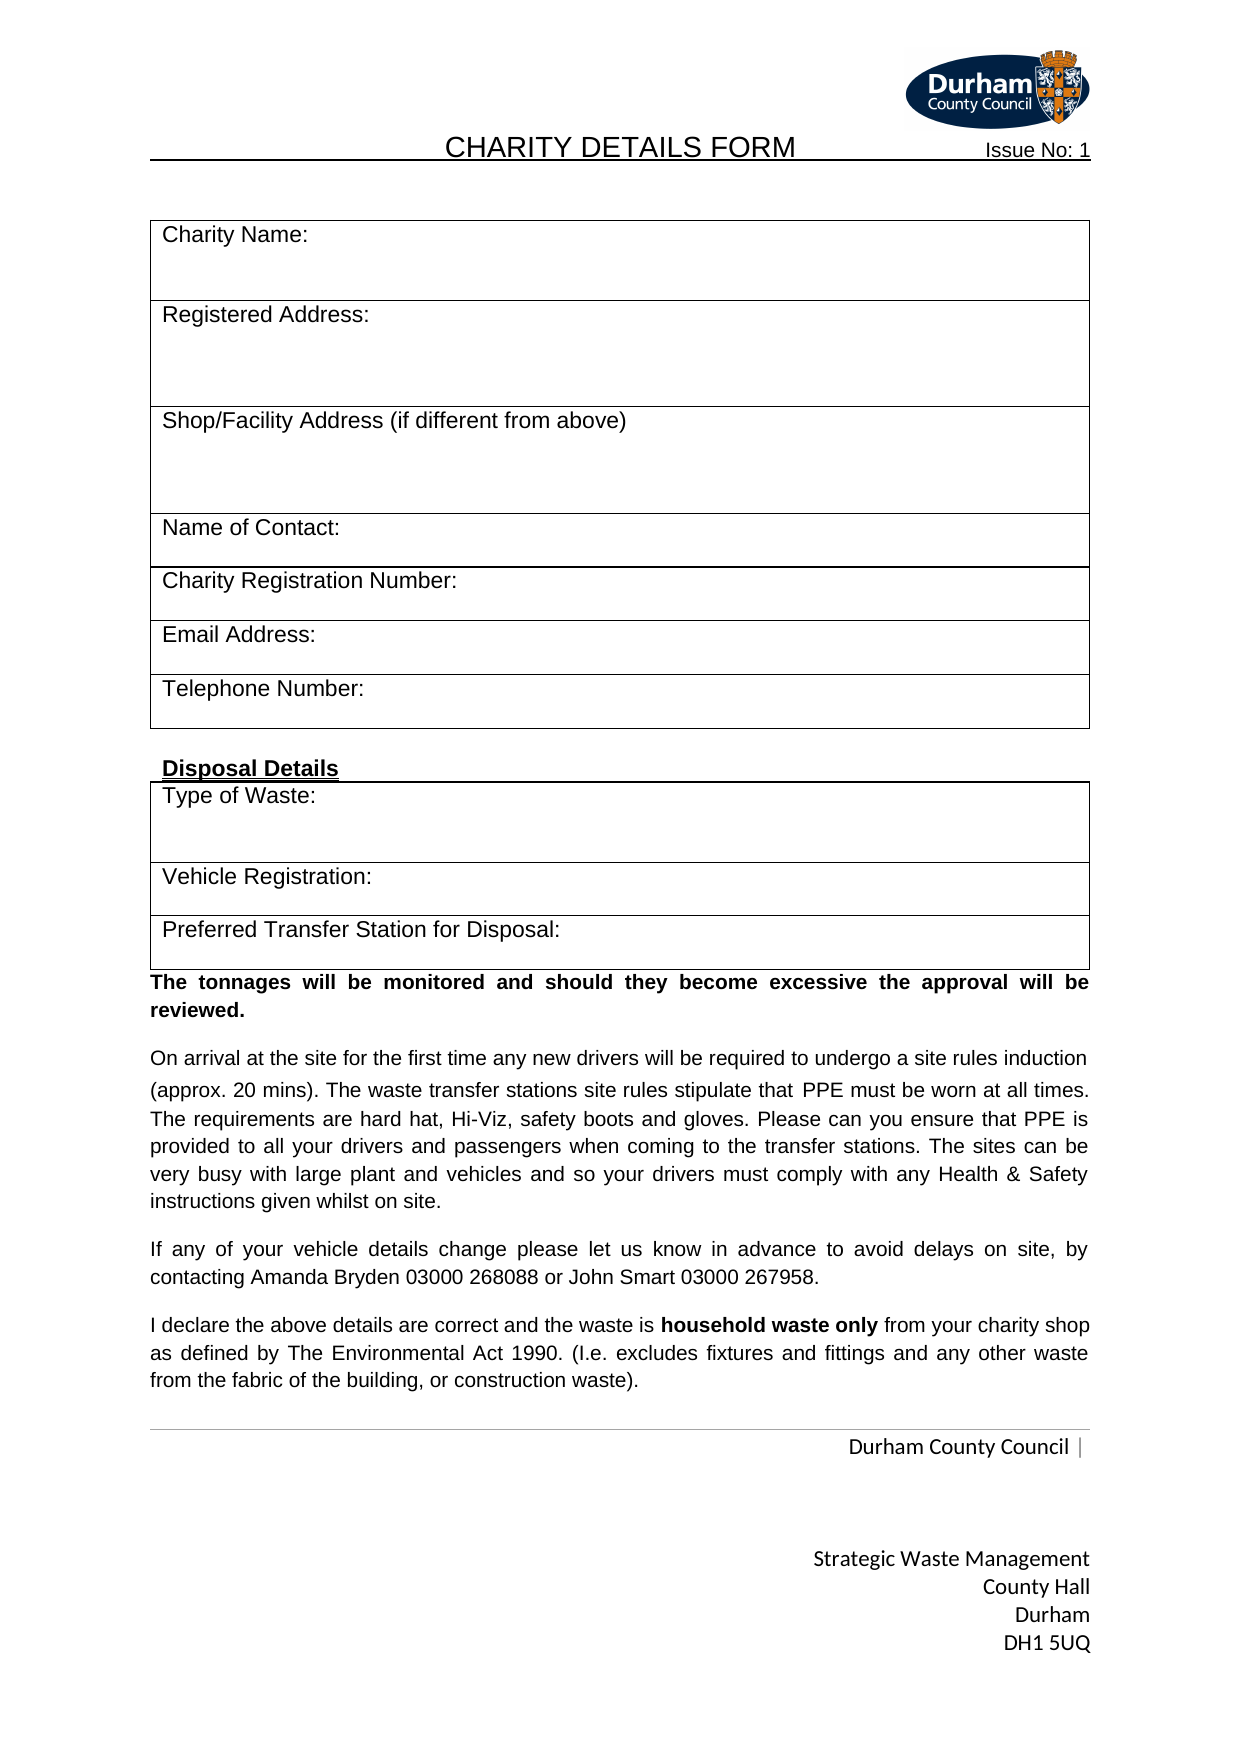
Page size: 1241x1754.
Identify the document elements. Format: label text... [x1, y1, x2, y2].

table_cell Disposal Details [151, 729, 1090, 781]
table_cell Registered Address: [151, 301, 1089, 406]
text If any of your vehicle details change please let us know in advance to avoid delays on site, by contacting Amanda Bryden 03000 268088 or John Smart 03000 267958. [150, 1237, 1090, 1289]
table_cell Telephone Number: [151, 675, 1089, 728]
table_cell Preferred Transfer Station for Disposal: [151, 916, 1089, 969]
picture [904, 47, 1091, 131]
text On arrival at the site for the first time any new drivers will be required to undergo a site rules induction (approx. 20 mins). The waste transfer stations site rules stipulate that PPE must be worn at all times. The requirements are hard hat, Hi-Viz, safety boots and gloves. Please can you ensure that PPE is provided to all your drivers and passengers when coming to the transfer stations. The sites can be very busy with large plant and vehicles and so your drivers must comply with any Health & Safety instructions given whilst on site. [150, 1046, 1090, 1213]
table_cell Email Address: [151, 621, 1089, 674]
table_cell Vehicle Registration: [151, 863, 1089, 915]
table_cell Shop/Facility Address (if different from above) [151, 407, 1089, 513]
table_cell Charity Registration Number: [151, 568, 1089, 620]
table_cell Type of Waste: [151, 783, 1089, 862]
text The tonnages will be monitored and should they become excessive the approval will be reviewed. [150, 970, 1090, 1022]
table_cell Name of Contact: [151, 514, 1089, 566]
table_header Charity Name: [151, 221, 1089, 300]
text I declare the above details are correct and the waste is household waste only from your charity shop as defined by The Environmental Act 1990. (I.e. excludes fixtures and fittings and any other waste from the fabric of the building, or construction waste). [150, 1313, 1090, 1392]
